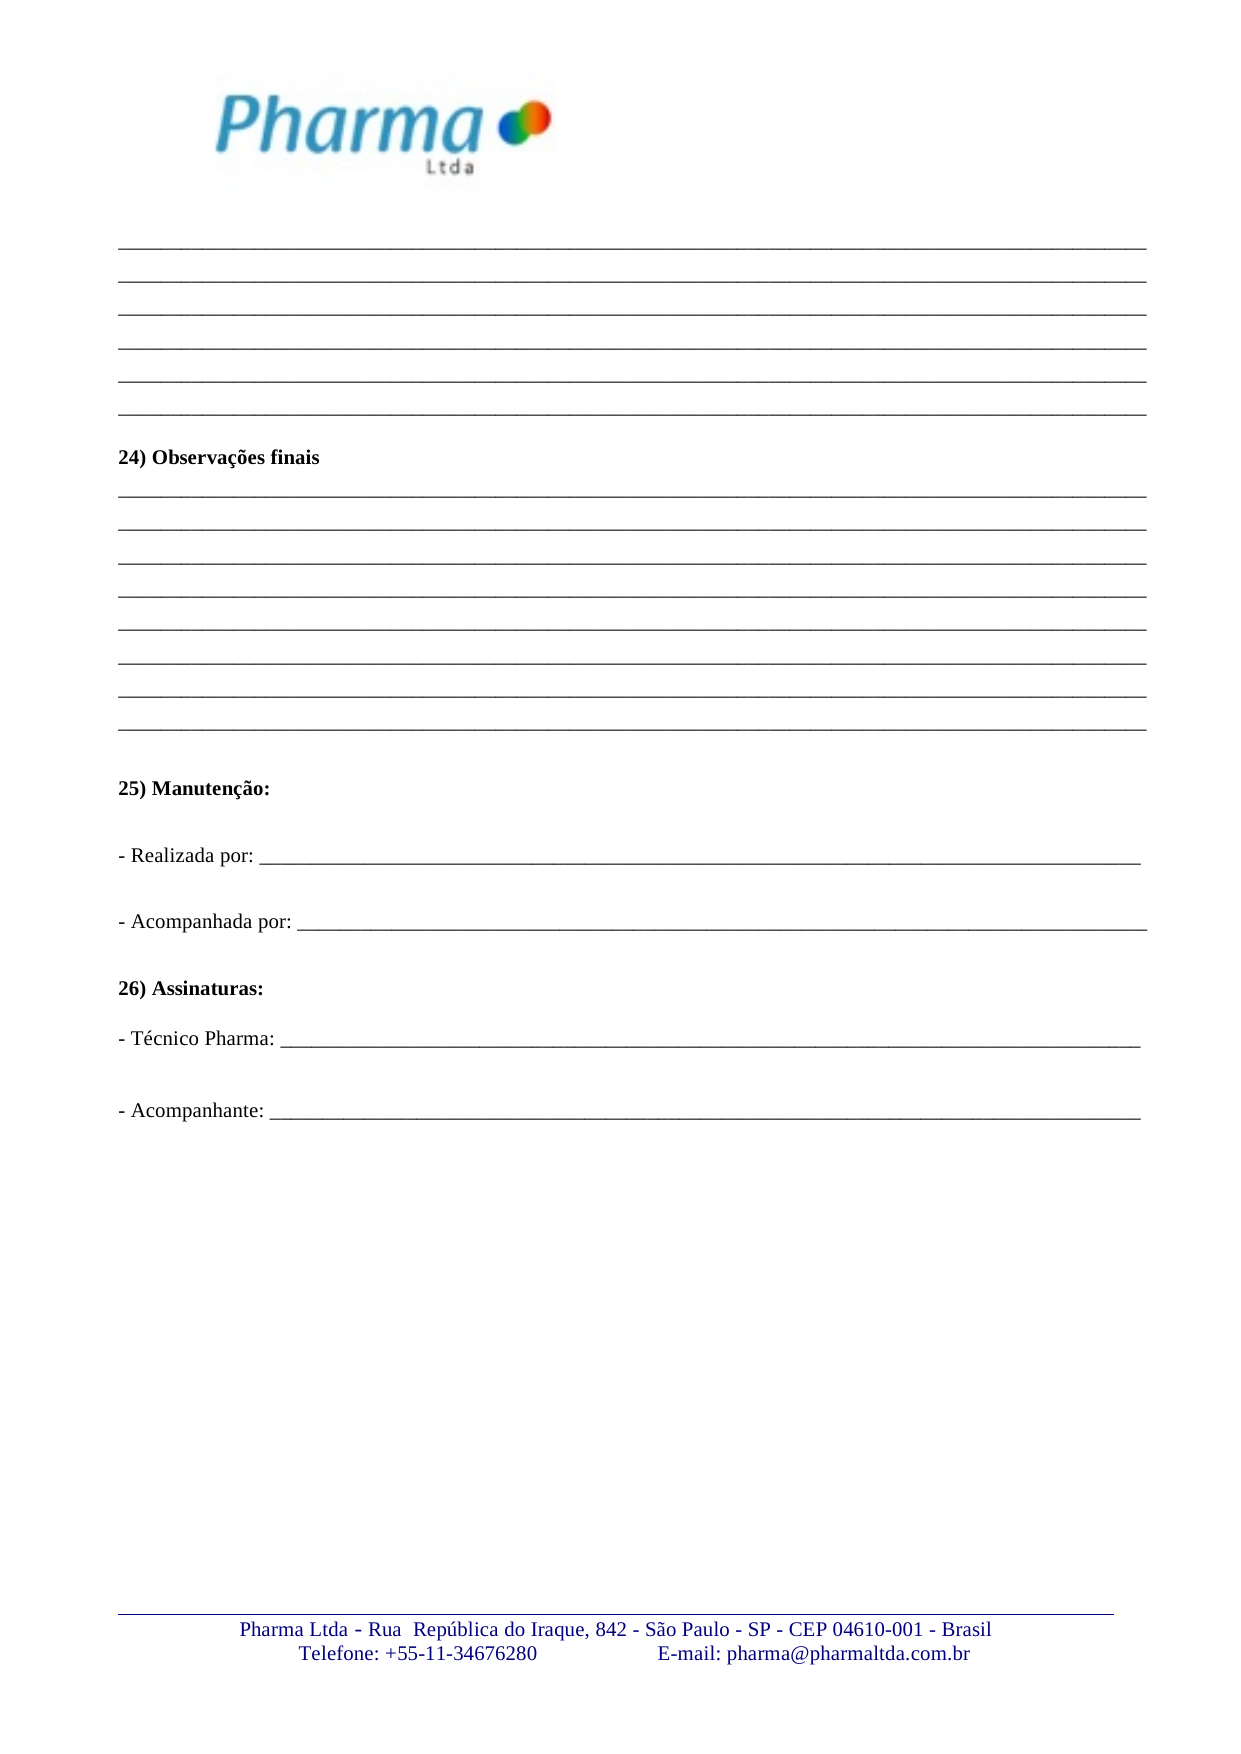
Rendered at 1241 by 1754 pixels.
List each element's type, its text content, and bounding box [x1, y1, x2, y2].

text - Realizada por: ____________________________________________________________________________________ [118, 835, 1152, 869]
text - Acompanhada por: _________________________________________________________________________________ [118, 902, 1152, 935]
text 24) Observações finais [118, 444, 1152, 469]
picture [179, 74, 573, 196]
text - Técnico Pharma: __________________________________________________________________________________ [118, 1026, 1152, 1050]
text - Acompanhante: ___________________________________________________________________________________ [118, 1098, 1152, 1122]
text 25) Manutenção: [118, 769, 1152, 802]
text 26) Assinaturas: [118, 969, 1152, 1002]
